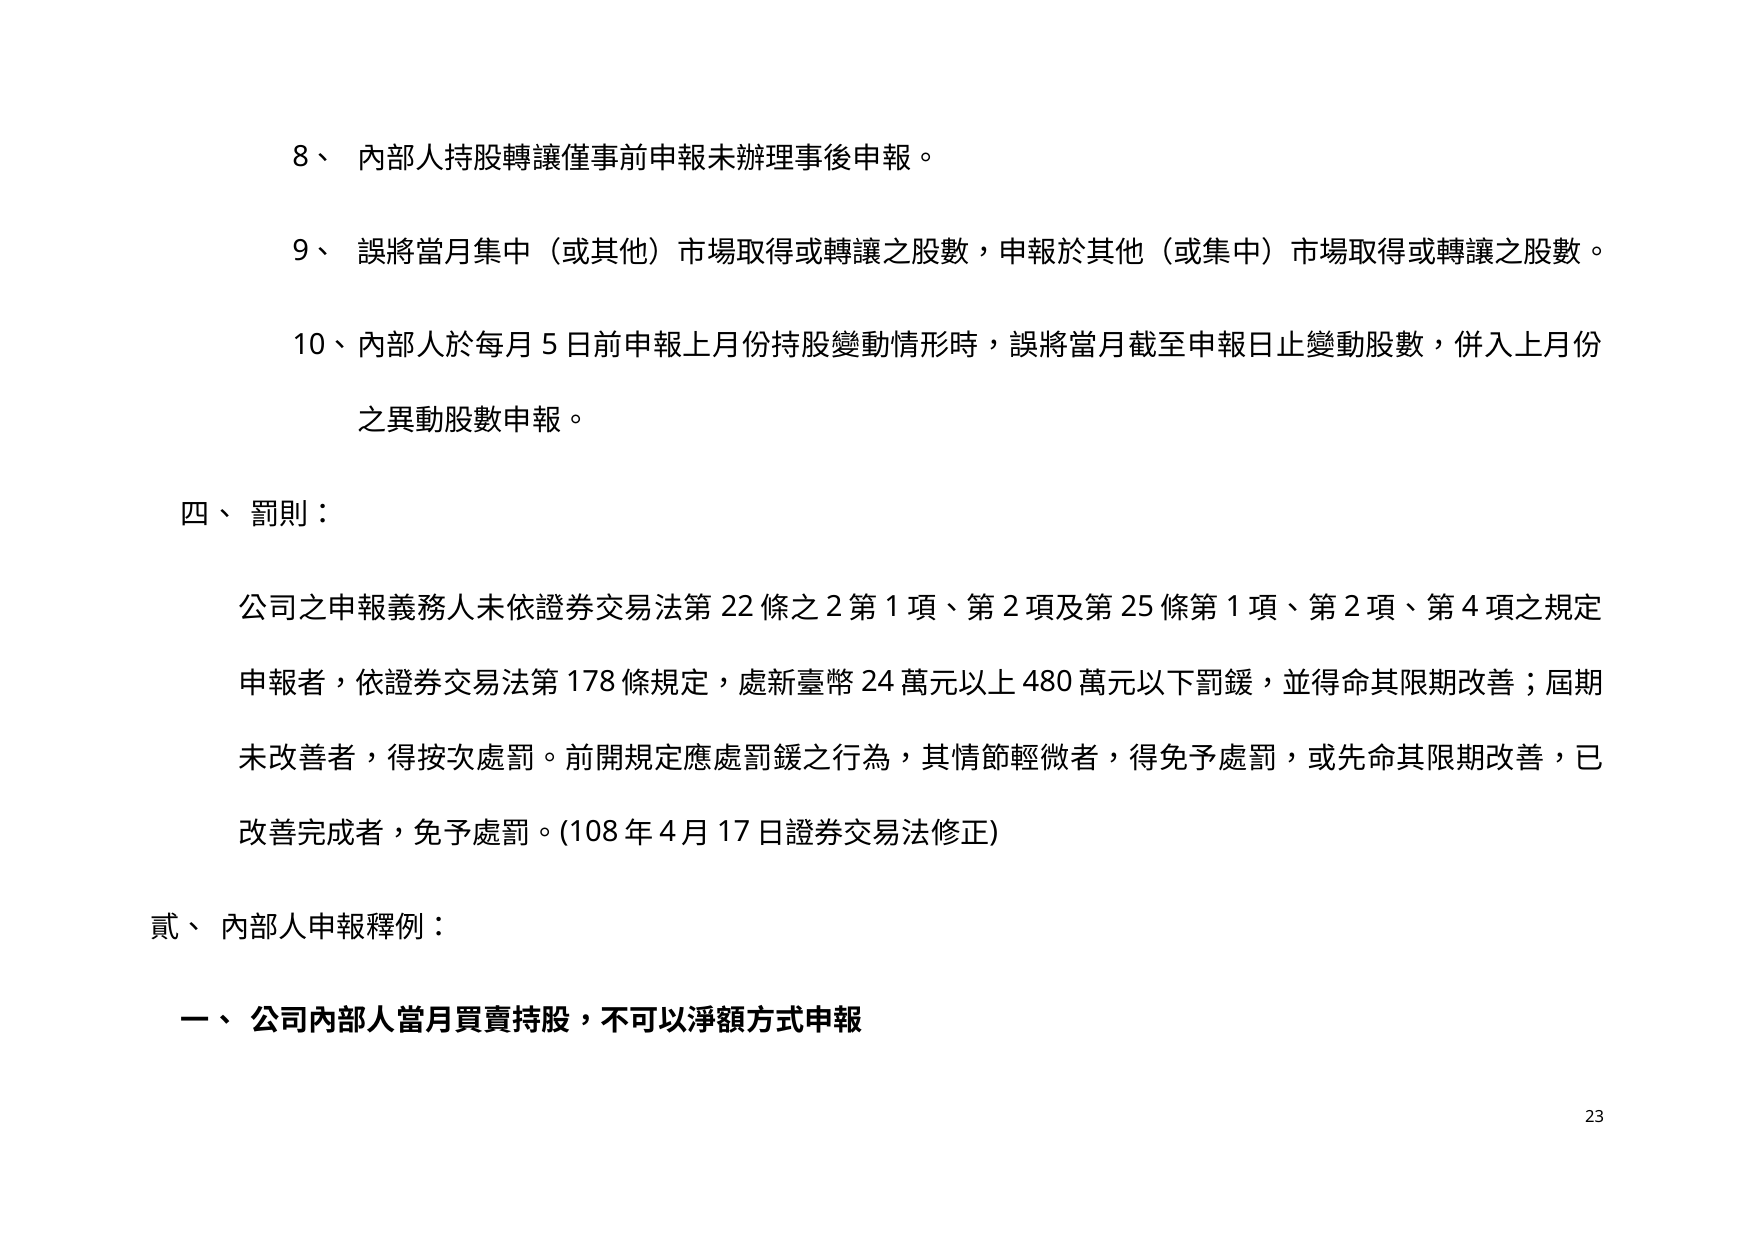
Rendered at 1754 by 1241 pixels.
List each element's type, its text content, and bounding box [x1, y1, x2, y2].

text 公司之申報義務人未依證券交易法第22條之2第1項、第2項及第25條第1項、第2項、第4項之規定申報者，依證券交易法第178條規定，處新臺幣24萬元以上480萬元以下罰鍰，並得命其限期改善；屆期未改善者，得按次處罰。前開規定應處罰鍰之行為，其情節輕微者，得免予處罰，或先命其限期改善，已改善完成者，免予處罰。(108年4月17日證券交易法修正) [239, 568, 1604, 868]
list 內部人申報釋例： [150, 887, 1604, 962]
list 內部人於每月5日前申報上月份持股變動情形時，誤將當月截至申報日止變動股數，併入上月份之異動股數申報。 [292, 306, 1604, 456]
list 誤將當月集中（或其他）市場取得或轉讓之股數，申報於其他（或集中）市場取得或轉讓之股數。 [292, 212, 1604, 287]
list 內部人持股轉讓僅事前申報未辦理事後申報。 [292, 118, 1604, 193]
list 罰則： [181, 474, 1604, 549]
list 公司內部人當月買賣持股，不可以淨額方式申報 [181, 981, 1604, 1056]
